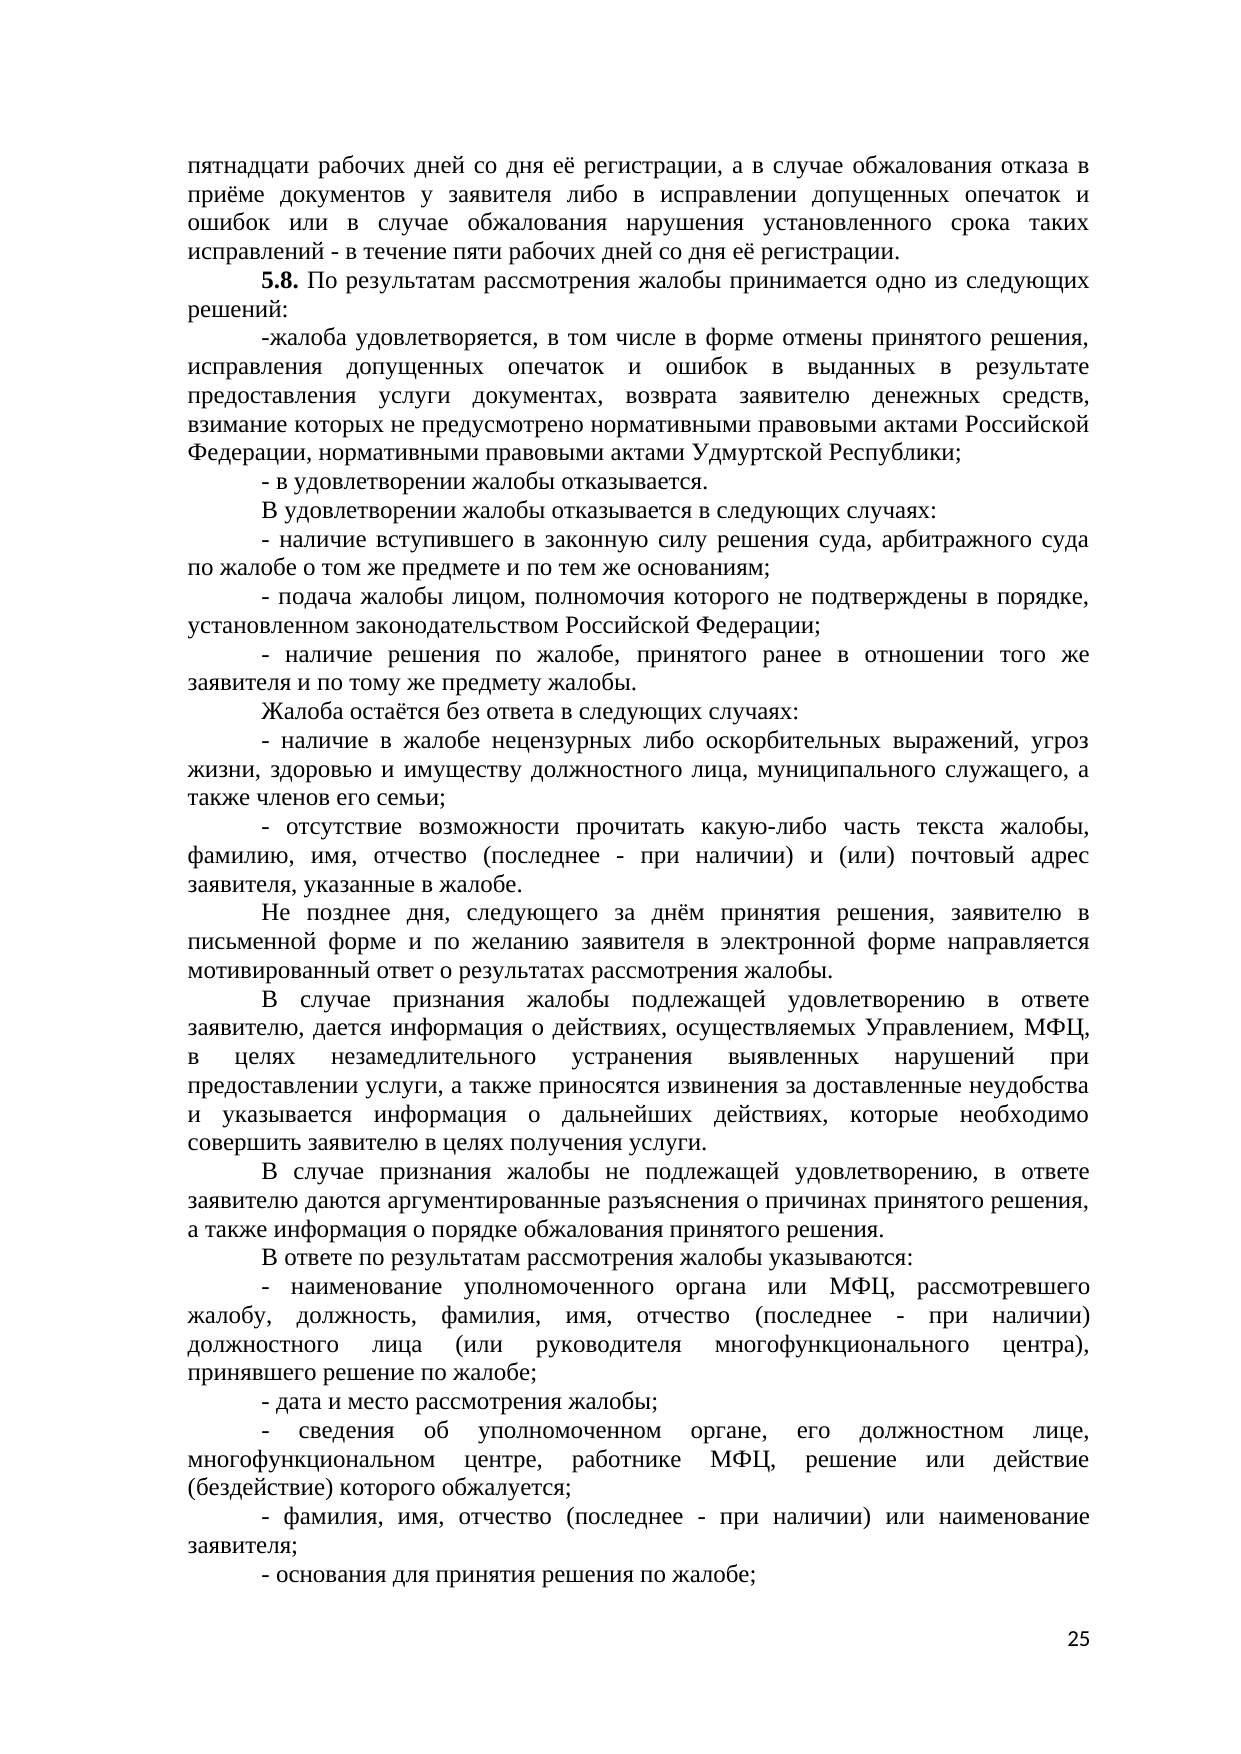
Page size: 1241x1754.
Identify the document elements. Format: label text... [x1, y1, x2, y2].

text 5.8. По результатам рассмотрения жалобы принимается одно из следующих решений: [187, 265, 1090, 322]
text В удовлетворении жалобы отказывается в следующих случаях: [187, 495, 1090, 524]
text - наличие в жалобе нецензурных либо оскорбительных выражений, угроз жизни, здоровью и имуществу должностного лица, муниципального служащего, а также членов его семьи; [187, 725, 1090, 811]
text -жалоба удовлетворяется, в том числе в форме отмены принятого решения, исправления допущенных опечаток и ошибок в выданных в результате предоставления услуги документах, возврата заявителю денежных средств, взимание которых не предусмотрено нормативными правовыми актами Российской Федерации, нормативными правовыми актами Удмуртской Республики; [187, 322, 1090, 466]
text - в удовлетворении жалобы отказывается. [187, 466, 1090, 495]
text В случае признания жалобы подлежащей удовлетворению в ответе заявителю, дается информация о действиях, осуществляемых Управлением, МФЦ, в целях незамедлительного устранения выявленных нарушений при предоставлении услуги, а также приносятся извинения за доставленные неудобства и указывается информация о дальнейших действиях, которые необходимо совершить заявителю в целях получения услуги. [187, 984, 1090, 1156]
text - сведения об уполномоченном органе, его должностном лице, многофункциональном центре, работнике МФЦ, решение или действие (бездействие) которого обжалуется; [187, 1415, 1090, 1501]
text В случае признания жалобы не подлежащей удовлетворению, в ответе заявителю даются аргументированные разъяснения о причинах принятого решения, а также информация о порядке обжалования принятого решения. [187, 1156, 1090, 1242]
text - фамилия, имя, отчество (последнее - при наличии) или наименование заявителя; [187, 1501, 1090, 1559]
text Жалоба остаётся без ответа в следующих случаях: [187, 696, 1090, 725]
text - наличие вступившего в законную силу решения суда, арбитражного суда по жалобе о том же предмете и по тем же основаниям; [187, 524, 1090, 581]
text - подача жалобы лицом, полномочия которого не подтверждены в порядке, установленном законодательством Российской Федерации; [187, 581, 1090, 639]
text - наличие решения по жалобе, принятого ранее в отношении того же заявителя и по тому же предмету жалобы. [187, 639, 1090, 696]
text - отсутствие возможности прочитать какую-либо часть текста жалобы, фамилию, имя, отчество (последнее - при наличии) и (или) почтовый адрес заявителя, указанные в жалобе. [187, 811, 1090, 897]
text - основания для принятия решения по жалобе; [187, 1559, 1090, 1587]
text В ответе по результатам рассмотрения жалобы указываются: [187, 1242, 1090, 1271]
text - дата и место рассмотрения жалобы; [187, 1386, 1090, 1415]
text - наименование уполномоченного органа или МФЦ, рассмотревшего жалобу, должность, фамилия, имя, отчество (последнее - при наличии) должностного лица (или руководителя многофункционального центра), принявшего решение по жалобе; [187, 1271, 1090, 1386]
text Не позднее дня, следующего за днём принятия решения, заявителю в письменной форме и по желанию заявителя в электронной форме направляется мотивированный ответ о результатах рассмотрения жалобы. [187, 897, 1090, 984]
